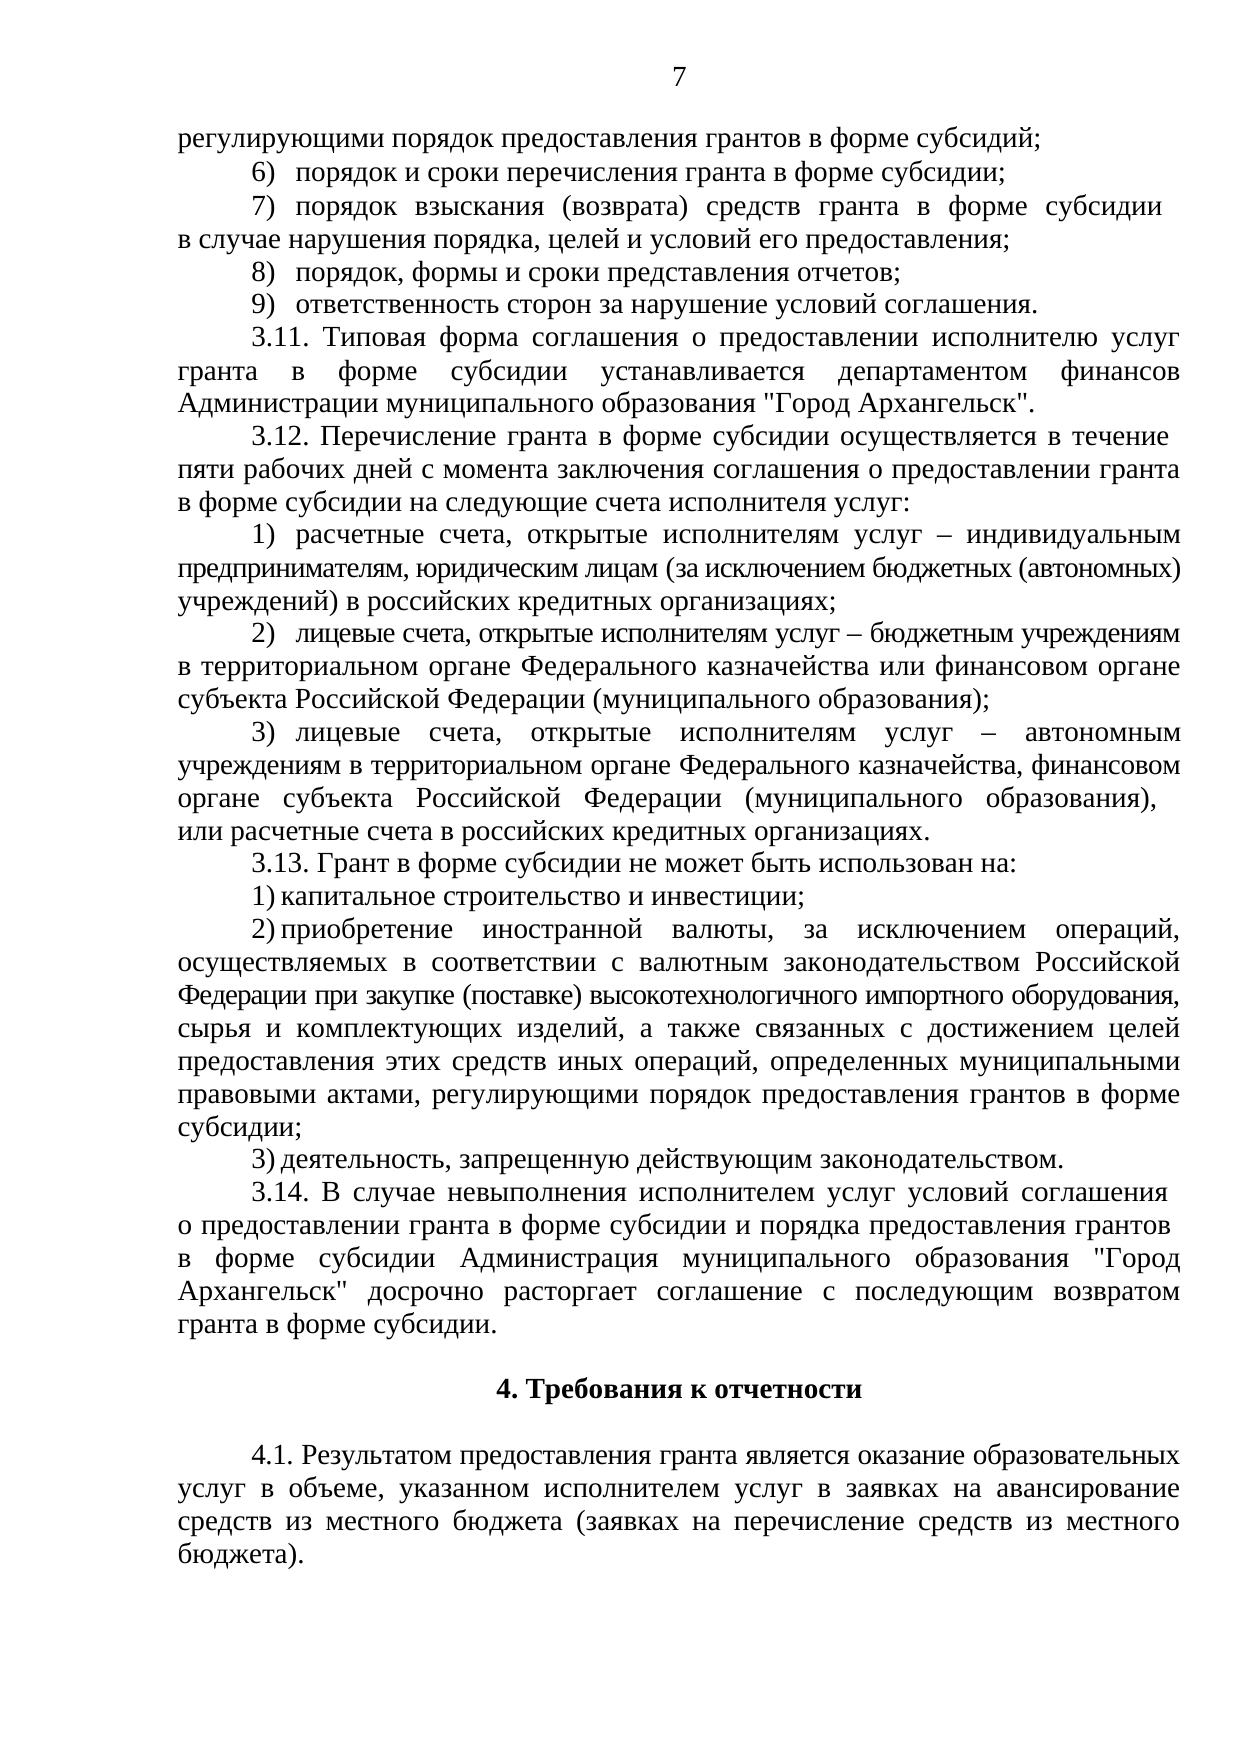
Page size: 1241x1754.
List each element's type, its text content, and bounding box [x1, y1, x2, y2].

list 3.13. Грант в форме субсидии не может быть использован на: [251, 847, 1181, 879]
text 4.1. Результатом предоставления гранта является оказание образовательных услуг в объеме, указанном исполнителем услуг в заявках на авансирование средств из местного бюджета (заявках на перечисление средств из местного бюджета). [177, 1438, 1181, 1570]
text 3.11. Типовая форма соглашения о предоставлении исполнителю услуг гранта в форме субсидии устанавливается департаментом финансов Администрации муниципального образования "Город Архангельск". [177, 320, 1181, 419]
list ответственность сторон за нарушение условий соглашения. [177, 288, 1181, 320]
text 4. Требования к отчетности [177, 1373, 1181, 1405]
text 3.14. В случае невыполнения исполнителем услуг условий соглашения о предоставлении гранта в форме субсидии и порядка предоставления грантов в форме субсидии Администрация муниципального образования "Город Архангельск" досрочно расторгает соглашение с последующим возвратом гранта в форме субсидии. [177, 1175, 1181, 1340]
list расчетные счета, открытые исполнителям услуг – индивидуальным предпринимателям, юридическим лицам (за исключением бюджетных (автономных) учреждений) в российских кредитных организациях; [177, 518, 1181, 616]
list капитальное строительство и инвестиции; [177, 879, 1181, 912]
list порядок взыскания (возврата) средств гранта в форме субсидии в случае нарушения порядка, целей и условий его предоставления; [177, 188, 1181, 255]
text 3.12. Перечисление гранта в форме субсидии осуществляется в течение пяти рабочих дней с момента заключения соглашения о предоставлении гранта в форме субсидии на следующие счета исполнителя услуг: [177, 419, 1181, 518]
list лицевые счета, открытые исполнителям услуг – автономным учреждениям в территориальном органе Федерального казначейства, финансовом органе субъекта Российской Федерации (муниципального образования), или расчетные счета в российских кредитных организациях. [177, 715, 1181, 847]
list приобретение иностранной валюты, за исключением операций, осуществляемых в соответствии с валютным законодательством Российской Федерации при закупке (поставке) высокотехнологичного импортного оборудования, сырья и комплектующих изделий, а также связанных с достижением целей предоставления этих средств иных операций, определенных муниципальными правовыми актами, регулирующими порядок предоставления грантов в форме субсидии; [177, 912, 1181, 1142]
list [177, 121, 1181, 154]
list порядок, формы и сроки представления отчетов; [177, 255, 1181, 288]
list лицевые счета, открытые исполнителям услуг – бюджетным учреждениям в территориальном органе Федерального казначейства или финансовом органе субъекта Российской Федерации (муниципального образования); [177, 616, 1181, 715]
list деятельность, запрещенную действующим законодательством. [177, 1142, 1181, 1175]
list порядок и сроки перечисления гранта в форме субсидии; [177, 154, 1181, 188]
